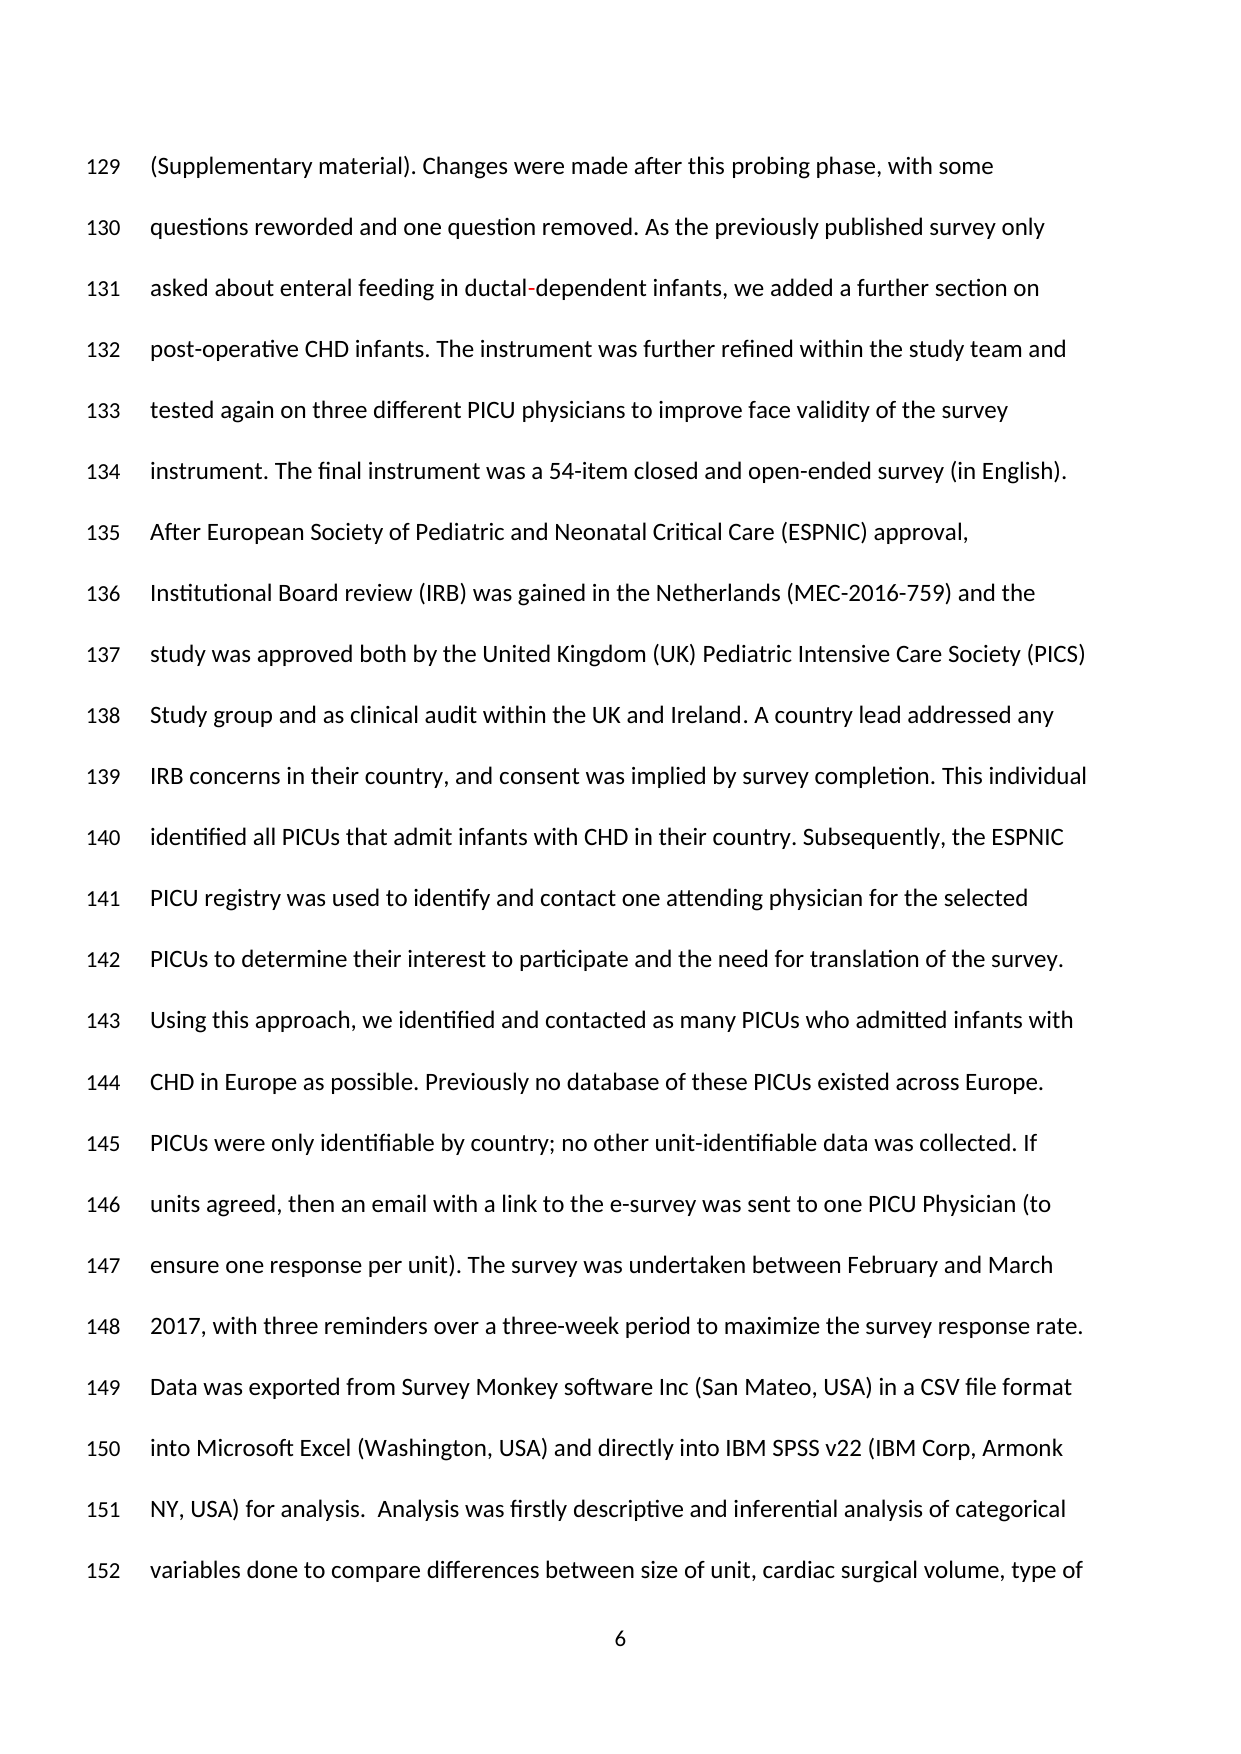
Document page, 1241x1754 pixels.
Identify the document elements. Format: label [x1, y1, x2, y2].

text [150, 150, 1090, 1584]
